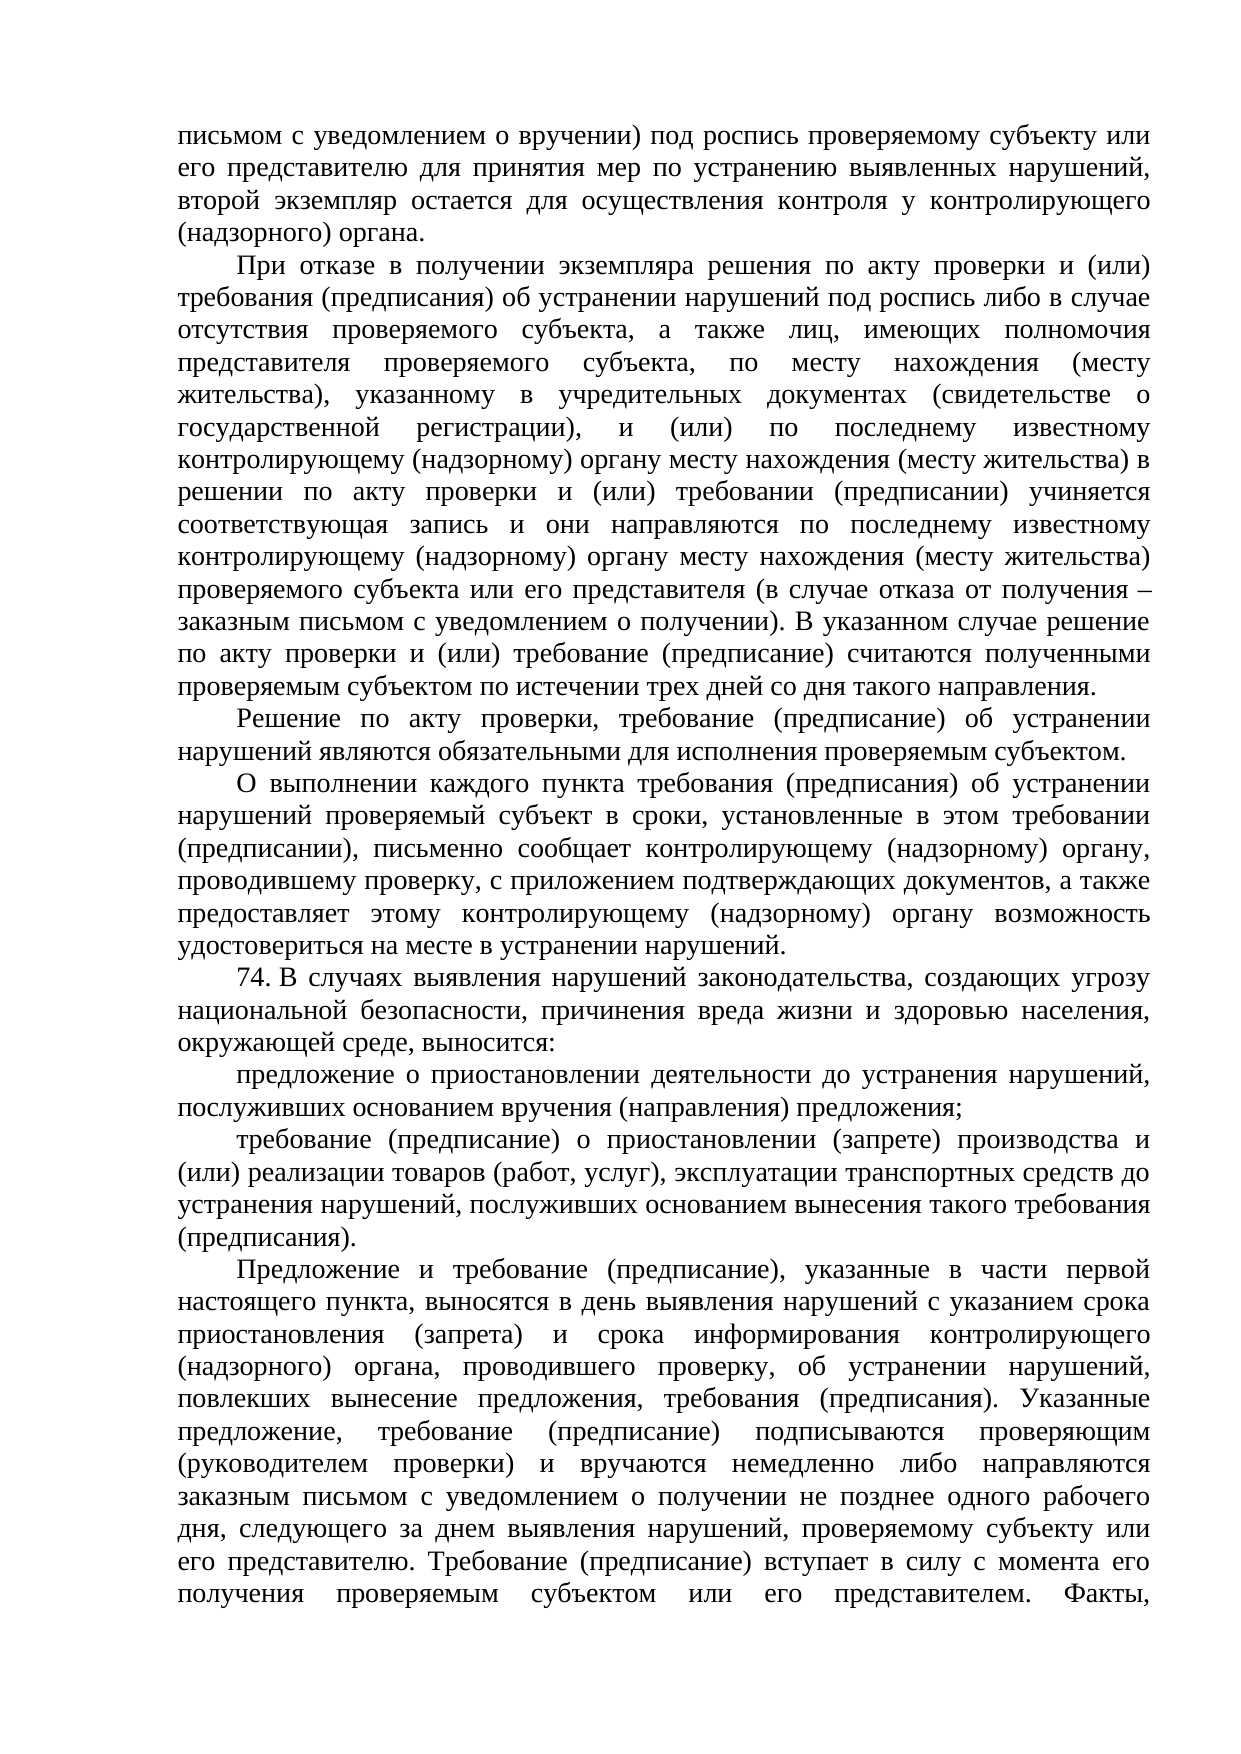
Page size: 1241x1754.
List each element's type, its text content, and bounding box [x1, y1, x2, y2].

text О выполнении каждого пункта требования (предписания) об устранении нарушений проверяемый субъект в сроки, установленные в этом требовании (предписании), письменно сообщает контролирующему (надзорному) органу, проводившему проверку, с приложением подтверждающих документов, а также предоставляет этому контролирующему (надзорному) органу возможность удостовериться на месте в устранении нарушений. [177, 766, 1152, 960]
text требование (предписание) о приостановлении (запрете) производства и (или) реализации товаров (работ, услуг), эксплуатации транспортных средств до устранения нарушений, послуживших основанием вынесения такого требования (предписания). [177, 1122, 1152, 1252]
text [177, 1252, 1152, 1608]
text При отказе в получении экземпляра решения по акту проверки и (или) требования (предписания) об устранении нарушений под роспись либо в случае отсутствия проверяемого субъекта, а также лиц, имеющих полномочия представителя проверяемого субъекта, по месту нахождения (месту жительства), указанному в учредительных документах (свидетельстве о государственной регистрации), и (или) по последнему известному контролирующему (надзорному) органу месту нахождения (месту жительства) в решении по акту проверки и (или) требовании (предписании) учиняется соответствующая запись и они направляются по последнему известному контролирующему (надзорному) органу месту нахождения (месту жительства) проверяемого субъекта или его представителя (в случае отказа от получения – заказным письмом с уведомлением о получении). В указанном случае решение по акту проверки и (или) требование (предписание) считаются полученными проверяемым субъектом по истечении трех дней со дня такого направления. [177, 248, 1152, 701]
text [177, 118, 1152, 248]
text 74. В случаях выявления нарушений законодательства, создающих угрозу национальной безопасности, причинения вреда жизни и здоровью населения, окружающей среде, выносится: [177, 960, 1152, 1058]
text Решение по акту проверки, требование (предписание) об устранении нарушений являются обязательными для исполнения проверяемым субъектом. [177, 701, 1152, 766]
text предложение о приостановлении деятельности до устранения нарушений, послуживших основанием вручения (направления) предложения; [177, 1058, 1152, 1122]
